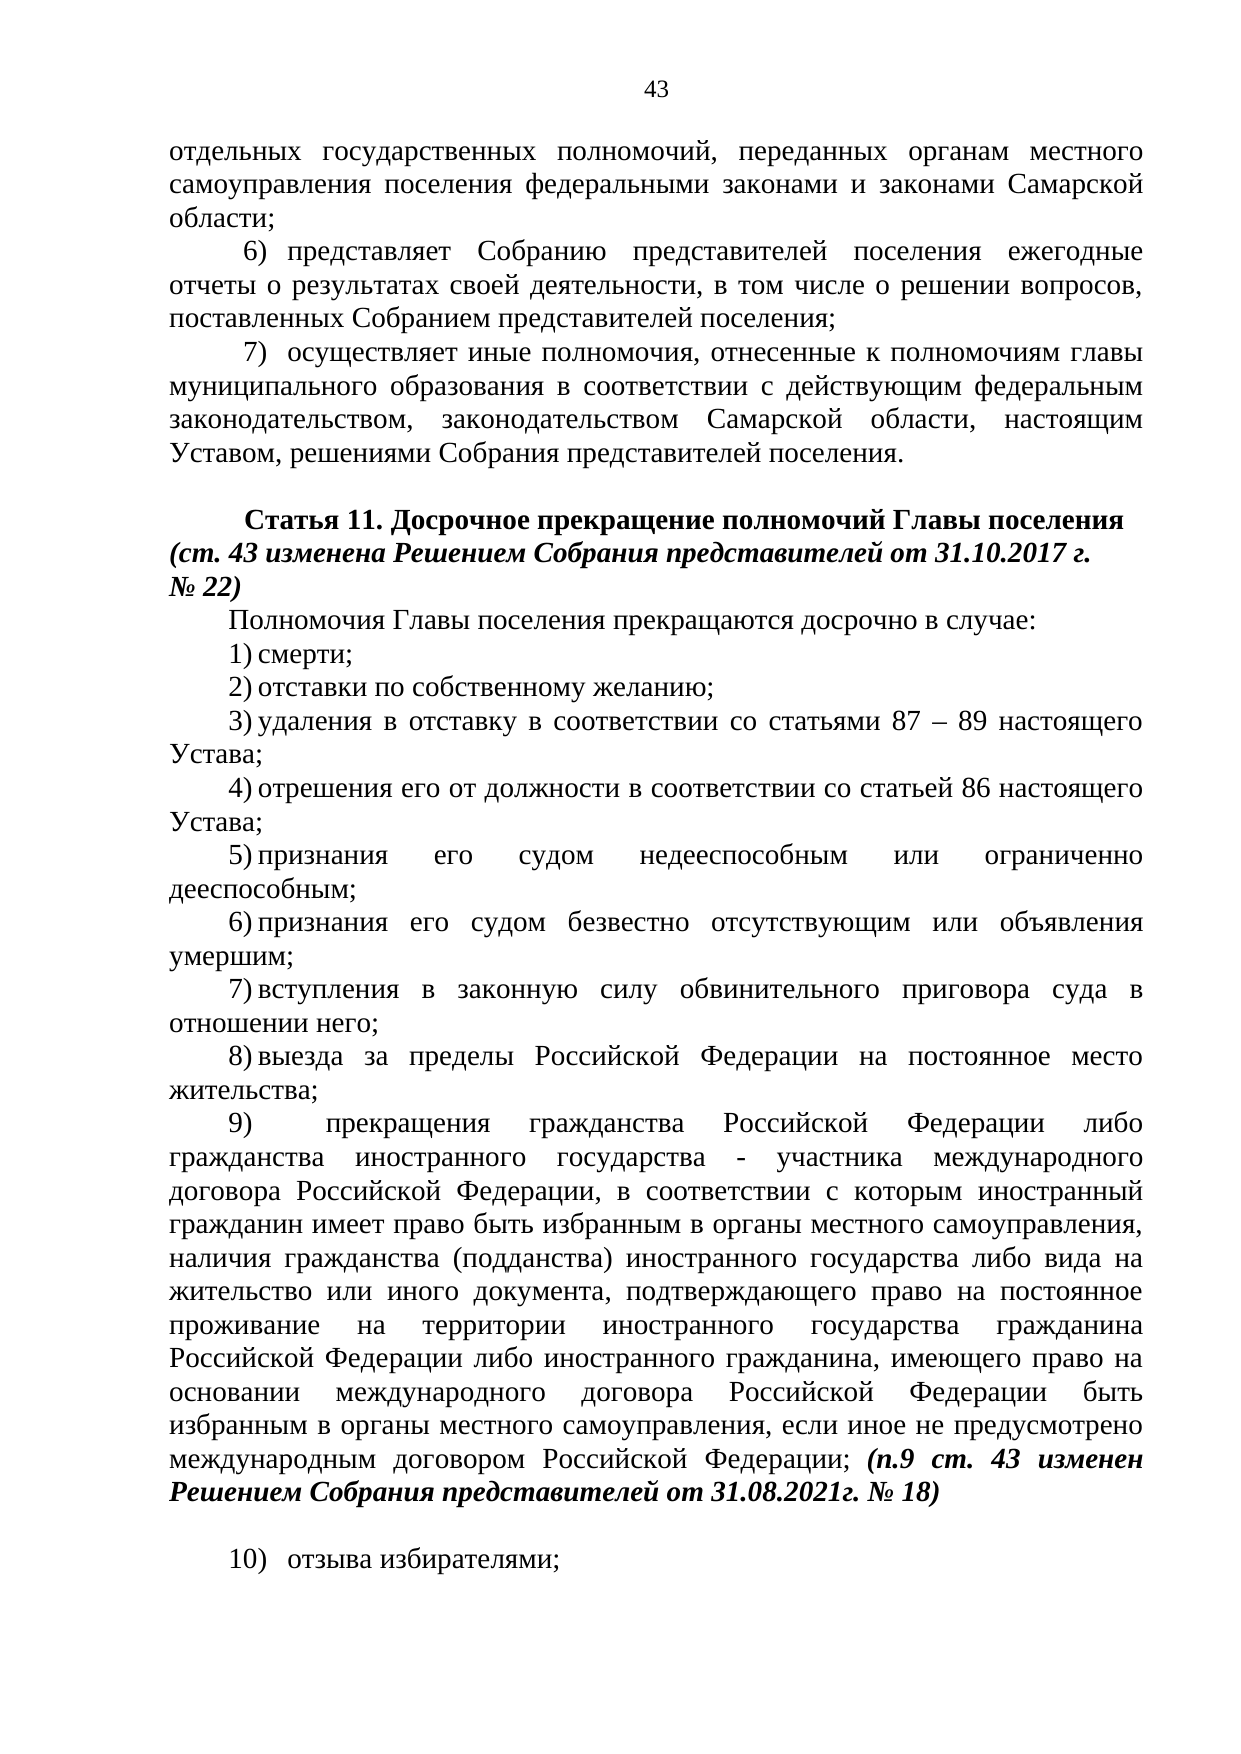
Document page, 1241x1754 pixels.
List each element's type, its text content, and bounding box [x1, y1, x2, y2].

list отрешения его от должности в соответствии со статьей 86 настоящего Устава; [169, 770, 1144, 837]
list признания его судом безвестно отсутствующим или объявления умершим; [169, 904, 1144, 971]
list отставки по собственному желанию; [169, 669, 1144, 703]
list выезда за пределы Российской Федерации на постоянное место жительства; [169, 1038, 1144, 1106]
list признания его судом недееспособным или ограниченно дееспособным; [169, 837, 1144, 904]
list смерти; [169, 636, 1144, 669]
list Досрочное прекращение полномочий Главы поселения [169, 502, 1144, 535]
text № 22) [169, 569, 1144, 602]
text Полномочия Главы поселения прекращаются досрочно в случае: [169, 602, 1144, 636]
list представляет Собранию представителей поселения ежегодные отчеты о результатах своей деятельности, в том числе о решении вопросов, поставленных Собранием представителей поселения; [169, 233, 1144, 334]
text (ст. 43 изменена Решением Собрания представителей от 31.10.2017 г. [169, 535, 1144, 569]
list отзыва избирателями; [169, 1542, 1144, 1575]
list вступления в законную силу обвинительного приговора суда в отношении него; [169, 971, 1144, 1038]
list осуществляет иные полномочия, отнесенные к полномочиям главы муниципального образования в соответствии с действующим федеральным законодательством, законодательством Самарской области, настоящим Уставом, решениями Собрания представителей поселения. [169, 334, 1144, 468]
list прекращения гражданства Российской Федерации либо гражданства иностранного государства - участника международного договора Российской Федерации, в соответствии с которым иностранный гражданин имеет право быть избранным в органы местного самоуправления, наличия гражданства (подданства) иностранного государства либо вида на жительство или иного документа, подтверждающего право на постоянное проживание на территории иностранного государства гражданина Российской Федерации либо иностранного гражданина, имеющего право на основании международного договора Российской Федерации быть избранным в органы местного самоуправления, если иное не предусмотрено международным договором Российской Федерации; (п.9 ст. 43 изменен Решением Собрания представителей от 31.08.2021г. № 18) [169, 1106, 1144, 1508]
list удаления в отставку в соответствии со статьями 87 – 89 настоящего Устава; [169, 703, 1144, 770]
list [169, 133, 1144, 233]
